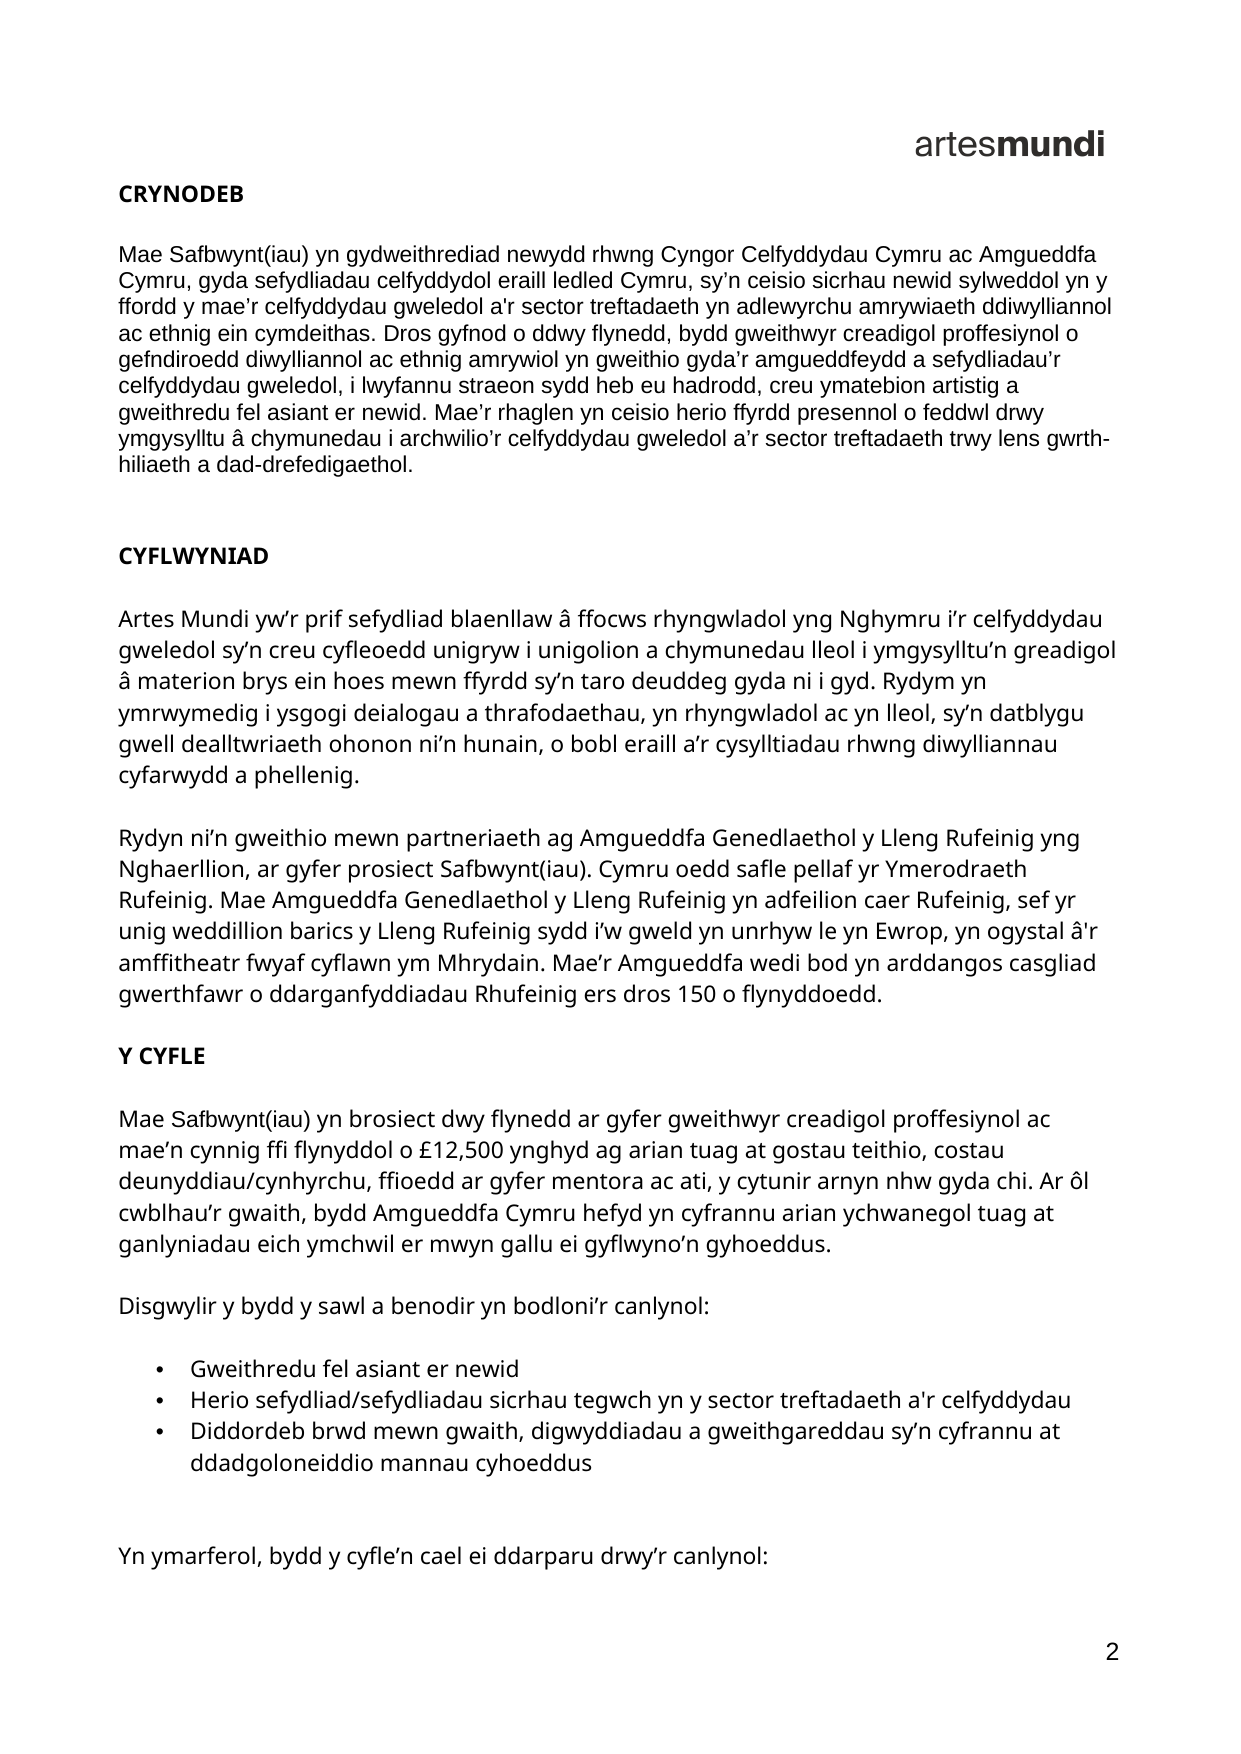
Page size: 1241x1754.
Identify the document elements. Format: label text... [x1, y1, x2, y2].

picture [896, 102, 1123, 179]
text Disgwylir y bydd y sawl a benodir yn bodloni’r canlynol: [118, 1290, 1122, 1322]
list Diddordeb brwd mewn gwaith, digwyddiadau a gweithgareddau sy’n cyfrannu at ddadgoloneiddio mannau cyhoeddus [156, 1415, 1122, 1478]
text CYFLWYNIAD [118, 540, 1122, 572]
text Mae Safbwynt(iau) yn brosiect dwy flynedd ar gyfer gweithwyr creadigol proffesiynol ac mae’n cynnig ffi flynyddol o £12,500 ynghyd ag arian tuag at gostau teithio, costau deunyddiau/cynhyrchu, ffioedd ar gyfer mentora ac ati, y cytunir arnyn nhw gyda chi. Ar ôl cwblhau’r gwaith, bydd Amgueddfa Cymru hefyd yn cyfrannu arian ychwanegol tuag at ganlyniadau eich ymchwil er mwyn gallu ei gyflwyno’n gyhoeddus. [118, 1103, 1122, 1259]
text Yn ymarferol, bydd y cyfle’n cael ei ddarparu drwy’r canlynol: [118, 1540, 1122, 1572]
text CRYNODEB [118, 178, 1122, 209]
text Artes Mundi yw’r prif sefydliad blaenllaw â ffocws rhyngwladol yng Nghymru i’r celfyddydau gweledol sy’n creu cyfleoedd unigryw i unigolion a chymunedau lleol i ymgysylltu’n greadigol â materion brys ein hoes mewn ffyrdd sy’n taro deuddeg gyda ni i gyd. Rydym yn ymrwymedig i ysgogi deialogau a thrafodaethau, yn rhyngwladol ac yn lleol, sy’n datblygu gwell dealltwriaeth ohonon ni’n hunain, o bobl eraill a’r cysylltiadau rhwng diwylliannau cyfarwydd a phellenig. [118, 603, 1122, 790]
list Herio sefydliad/sefydliadau sicrhau tegwch yn y sector treftadaeth a'r celfyddydau [156, 1384, 1122, 1415]
list Gweithredu fel asiant er newid [156, 1353, 1122, 1384]
text Y CYFLE [118, 1040, 1122, 1072]
text Rydyn ni’n gweithio mewn partneriaeth ag Amgueddfa Genedlaethol y Lleng Rufeinig yng Nghaerllion, ar gyfer prosiect Safbwynt(iau). Cymru oedd safle pellaf yr Ymerodraeth Rufeinig. Mae Amgueddfa Genedlaethol y Lleng Rufeinig yn adfeilion caer Rufeinig, sef yr unig weddillion barics y Lleng Rufeinig sydd i’w gweld yn unrhyw le yn Ewrop, yn ogystal â'r amffitheatr fwyaf cyflawn ym Mhrydain. Mae’r Amgueddfa wedi bod yn arddangos casgliad gwerthfawr o ddarganfyddiadau Rhufeinig ers dros 150 o flynyddoedd. [118, 822, 1122, 1009]
text Mae Safbwynt(iau) yn gydweithrediad newydd rhwng Cyngor Celfyddydau Cymru ac Amgueddfa Cymru, gyda sefydliadau celfyddydol eraill ledled Cymru, sy’n ceisio sicrhau newid sylweddol yn y ffordd y mae’r celfyddydau gweledol a'r sector treftadaeth yn adlewyrchu amrywiaeth ddiwylliannol ac ethnig ein cymdeithas. Dros gyfnod o ddwy flynedd, bydd gweithwyr creadigol proffesiynol o gefndiroedd diwylliannol ac ethnig amrywiol yn gweithio gyda’r amgueddfeydd a sefydliadau’r celfyddydau gweledol, i lwyfannu straeon sydd heb eu hadrodd, creu ymatebion artistig a gweithredu fel asiant er newid. Mae’r rhaglen yn ceisio herio ffyrdd presennol o feddwl drwy ymgysylltu â chymunedau i archwilio’r celfyddydau gweledol a’r sector treftadaeth trwy lens gwrth-hiliaeth a dad-drefedigaethol. [118, 241, 1122, 478]
